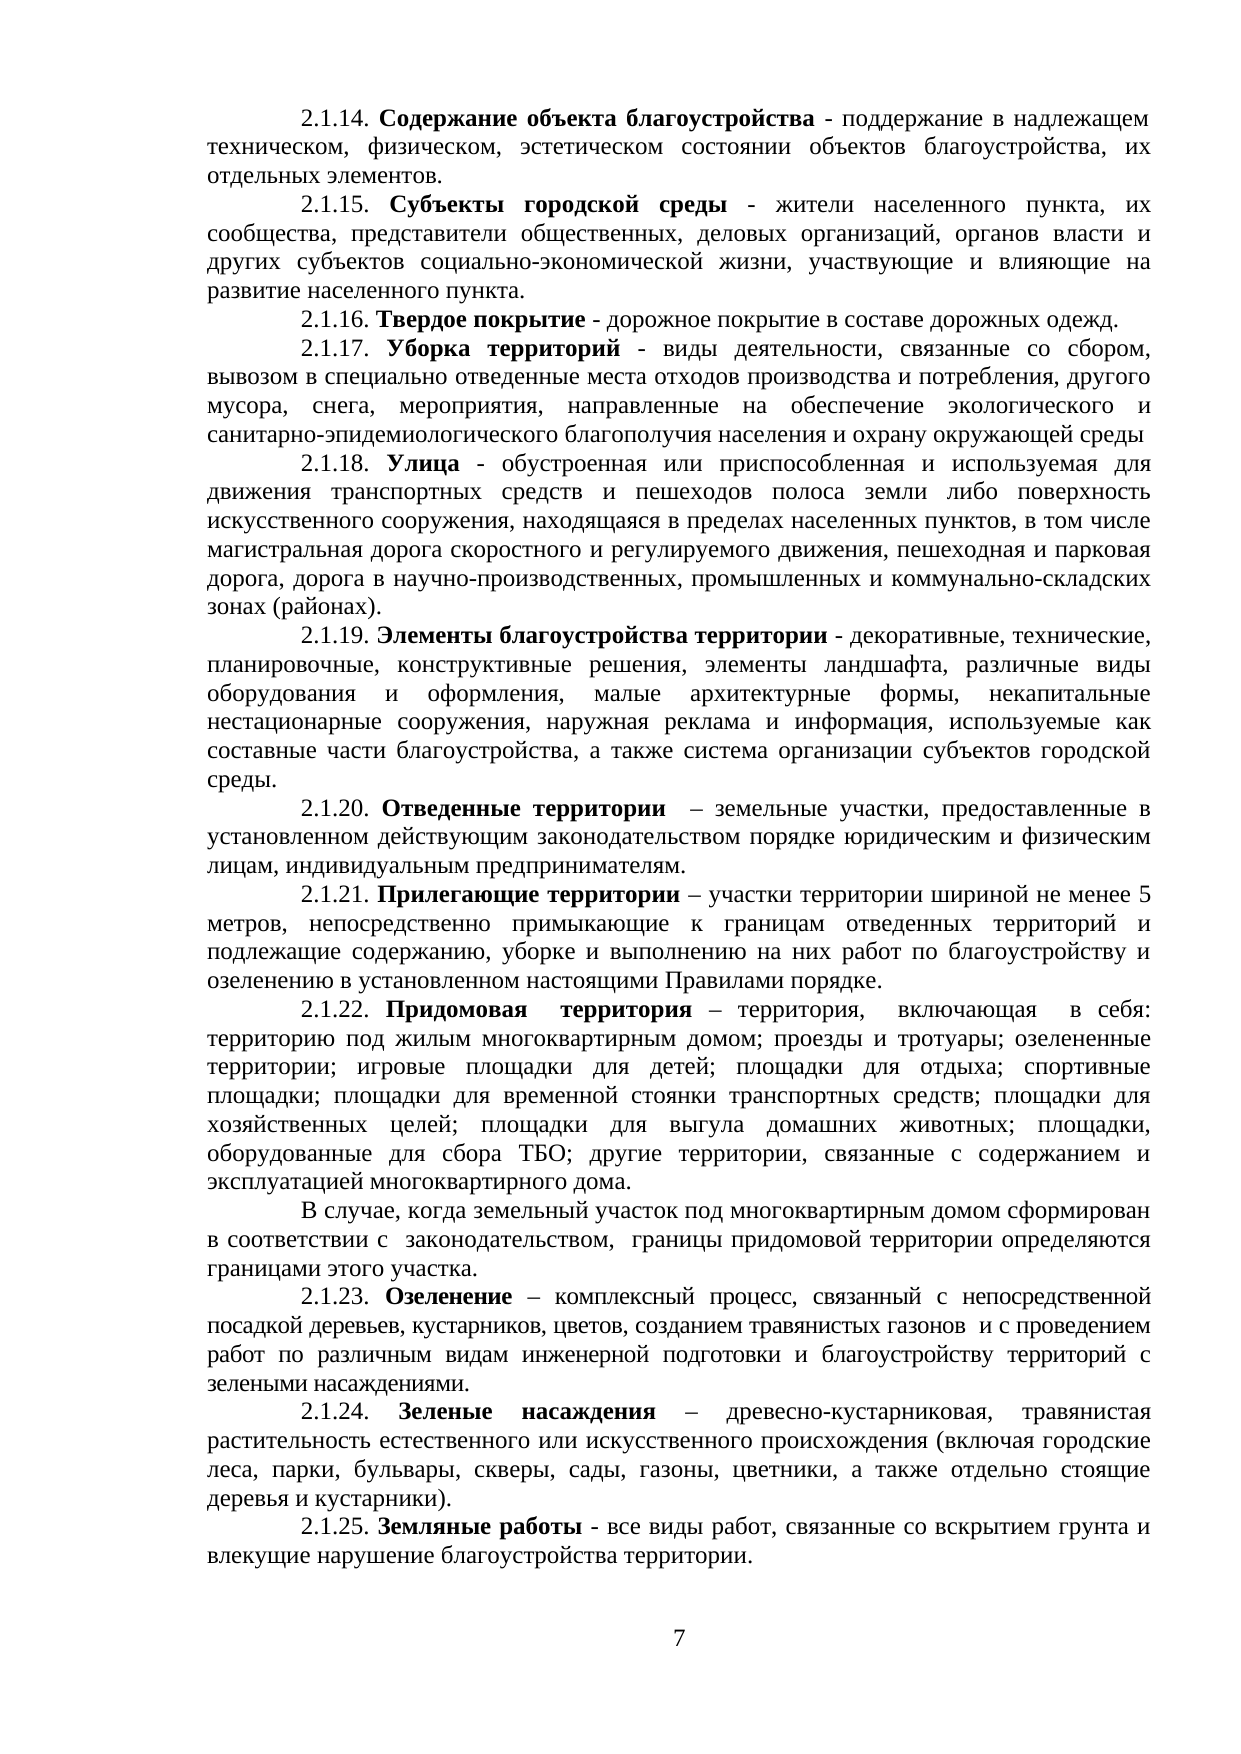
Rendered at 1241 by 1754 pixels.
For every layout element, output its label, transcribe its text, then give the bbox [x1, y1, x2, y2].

text В случае, когда земельный участок под многоквартирным домом сформирован в соответствии с законодательством, границы придомовой территории определяются границами этого участка. [207, 1195, 1152, 1281]
text 2.1.23. Озеленение – комплексный процесс, связанный с непосредственной посадкой деревьев, кустарников, цветов, созданием травянистых газонов и с проведением работ по различным видам инженерной подготовки и благоустройству территорий с зелеными насаждениями. [207, 1281, 1152, 1396]
text 2.1.18. Улица - обустроенная или приспособленная и используемая для движения транспортных средств и пешеходов полоса земли либо поверхность искусственного сооружения, находящаяся в пределах населенных пунктов, в том числе магистральная дорога скоростного и регулируемого движения, пешеходная и парковая дорога, дорога в научно-производственных, промышленных и коммунально-складских зонах (районах). [207, 448, 1152, 620]
text 2.1.20. Отведенные территории – земельные участки, предоставленные в установленном действующим законодательством порядке юридическим и физическим лицам, индивидуальным предпринимателям. [207, 793, 1152, 879]
text 2.1.14. Содержание объекта благоустройства - поддержание в надлежащем техническом, физическом, эстетическом состоянии объектов благоустройства, их отдельных элементов. [207, 103, 1152, 189]
text 2.1.15. Субъекты городской среды - жители населенного пункта, их сообщества, представители общественных, деловых организаций, органов власти и других субъектов социально-экономической жизни, участвующие и влияющие на развитие населенного пункта. [207, 189, 1152, 304]
text 2.1.19. Элементы благоустройства территории - декоративные, технические, планировочные, конструктивные решения, элементы ландшафта, различные виды оборудования и оформления, малые архитектурные формы, некапитальные нестационарные сооружения, наружная реклама и информация, используемые как составные части благоустройства, а также система организации субъектов городской среды. [207, 620, 1152, 793]
text 2.1.21. Прилегающие территории – участки территории шириной не менее , непосредственно примыкающие к границам отведенных территорий и подлежащие содержанию, уборке и выполнению на них работ по благоустройству и озеленению в установленном настоящими Правилами порядке. [207, 879, 1152, 994]
text 2.1.24. Зеленые насаждения – древесно-кустарниковая, травянистая растительность естественного или искусственного происхождения (включая городские леса, парки, бульвары, скверы, сады, газоны, цветники, а также отдельно стоящие деревья и кустарники). [207, 1396, 1152, 1511]
text 2.1.17. Уборка территорий - виды деятельности, связанные со сбором, вывозом в специально отведенные места отходов производства и потребления, другого мусора, снега, мероприятия, направленные на обеспечение экологического и санитарно-эпидемиологического благополучия населения и охрану окружающей среды [207, 333, 1152, 448]
text 2.1.22. Придомовая территория – территория, включающая в себя: территорию под жилым многоквартирным домом; проезды и тротуары; озелененные территории; игровые площадки для детей; площадки для отдыха; спортивные площадки; площадки для временной стоянки транспортных средств; площадки для хозяйственных целей; площадки для выгула домашних животных; площадки, оборудованные для сбора ТБО; другие территории, связанные с содержанием и эксплуатацией многоквартирного дома. [207, 994, 1152, 1195]
text 2.1.25. Земляные работы - все виды работ, связанные со вскрытием грунта и влекущие нарушение благоустройства территории. [207, 1511, 1152, 1569]
text 2.1.16. Твердое покрытие - дорожное покрытие в составе дорожных одежд. [207, 304, 1152, 333]
